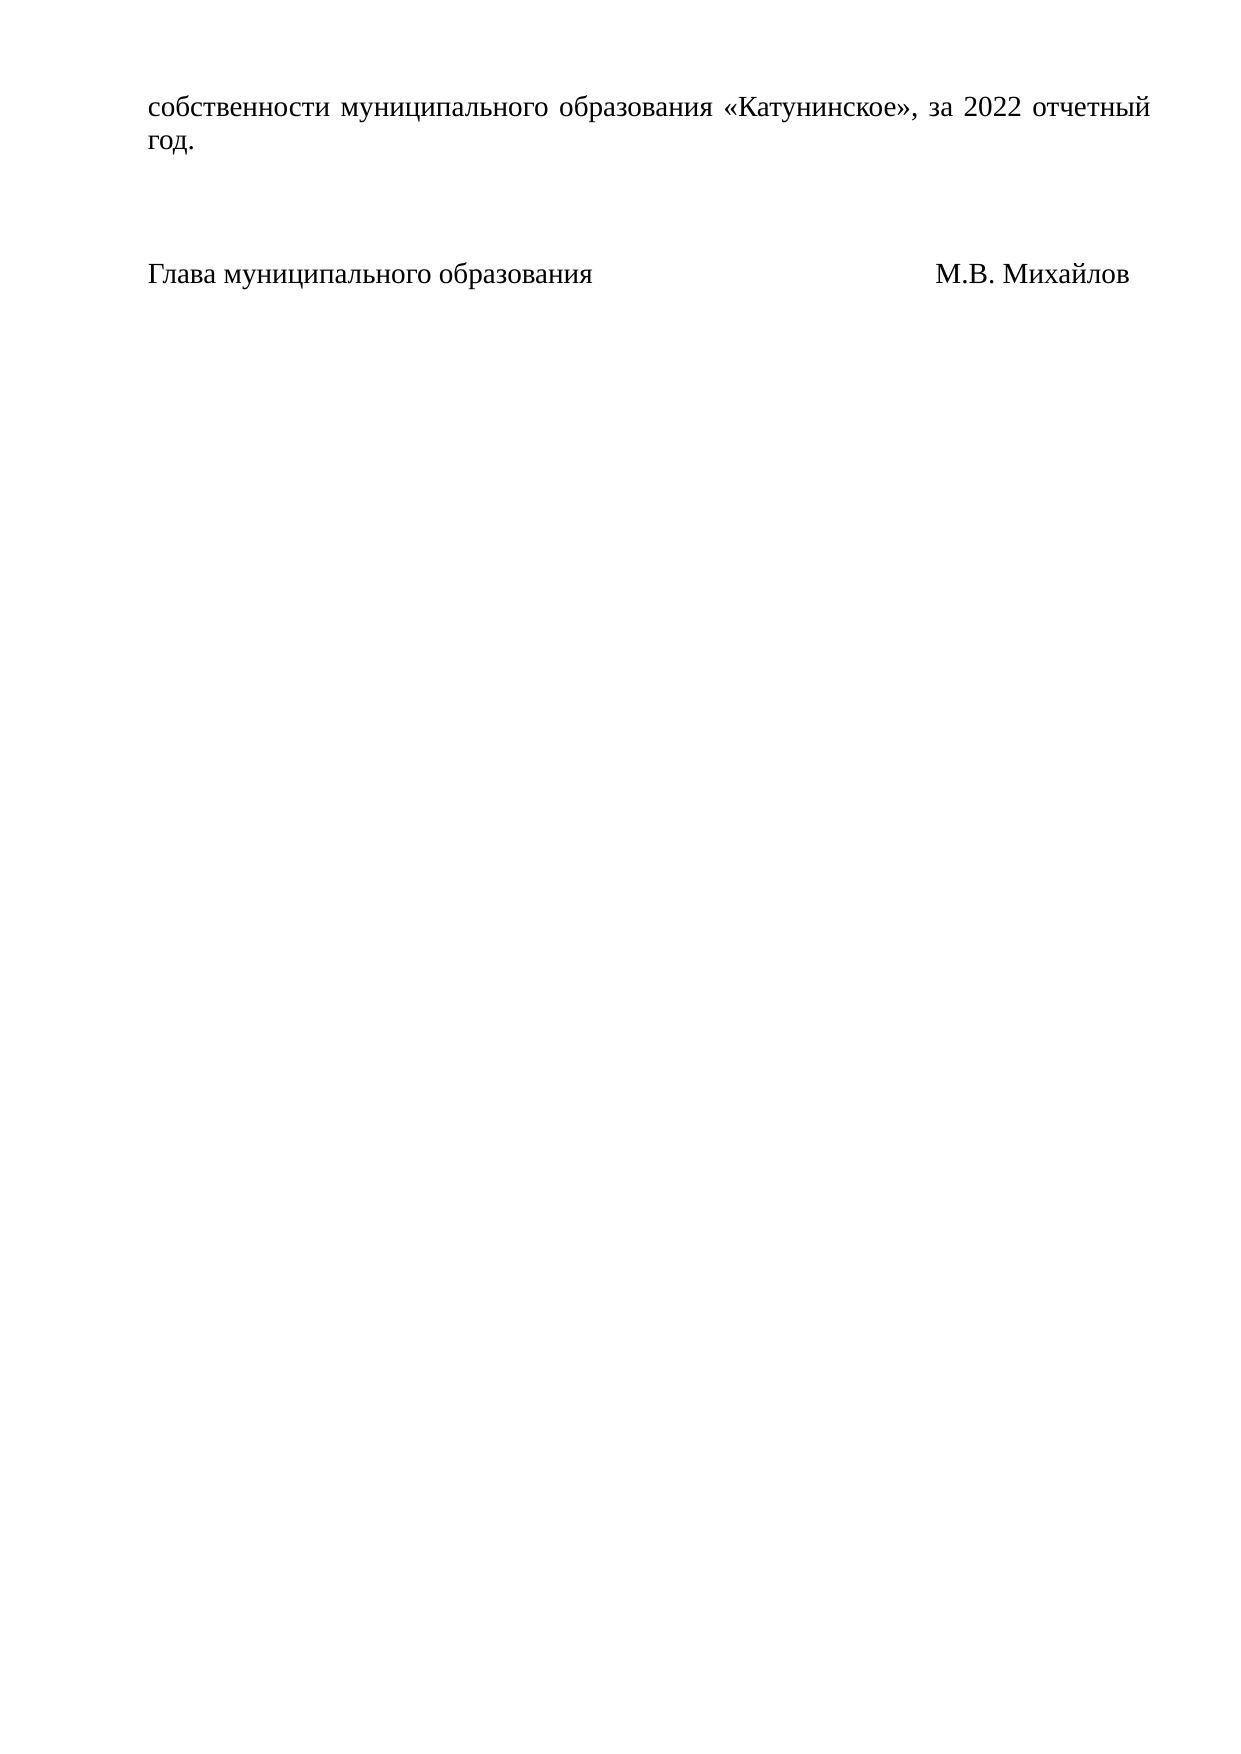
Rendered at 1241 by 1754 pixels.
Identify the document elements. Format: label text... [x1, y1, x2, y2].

text Глава муниципального образования М.В. Михайлов [148, 256, 1152, 290]
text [148, 89, 1152, 156]
